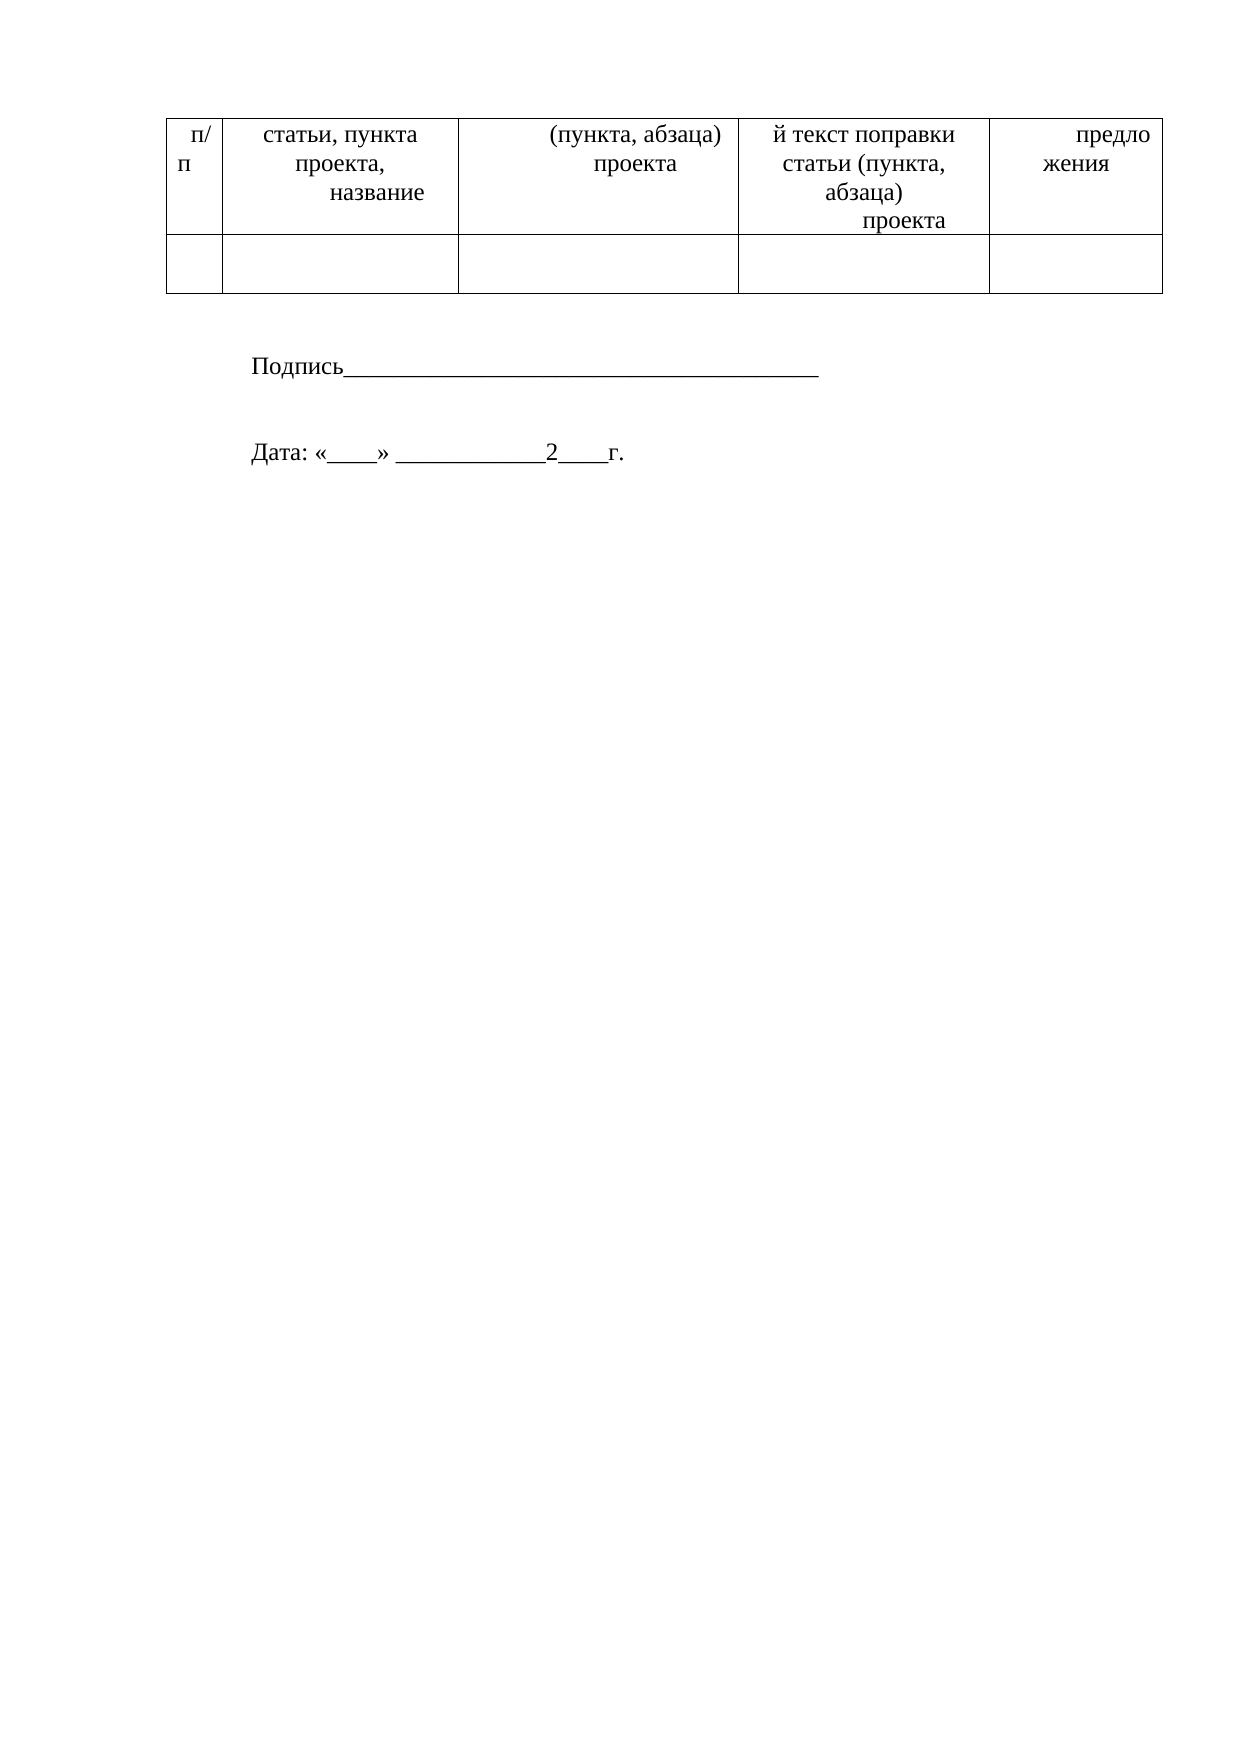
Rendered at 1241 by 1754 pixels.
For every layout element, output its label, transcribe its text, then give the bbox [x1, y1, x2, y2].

table_cell [990, 235, 1162, 293]
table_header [459, 119, 738, 234]
table_cell [167, 235, 222, 293]
table_cell [223, 235, 458, 293]
text Дата: «____» ____________2____г. [177, 437, 1152, 466]
text Подпись______________________________________ [177, 351, 1152, 380]
table_cell [739, 235, 989, 293]
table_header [223, 119, 458, 234]
table_header № п/п [167, 119, 222, 234]
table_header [739, 119, 989, 234]
table_cell [459, 235, 738, 293]
table_header Автор предложения [990, 119, 1162, 234]
